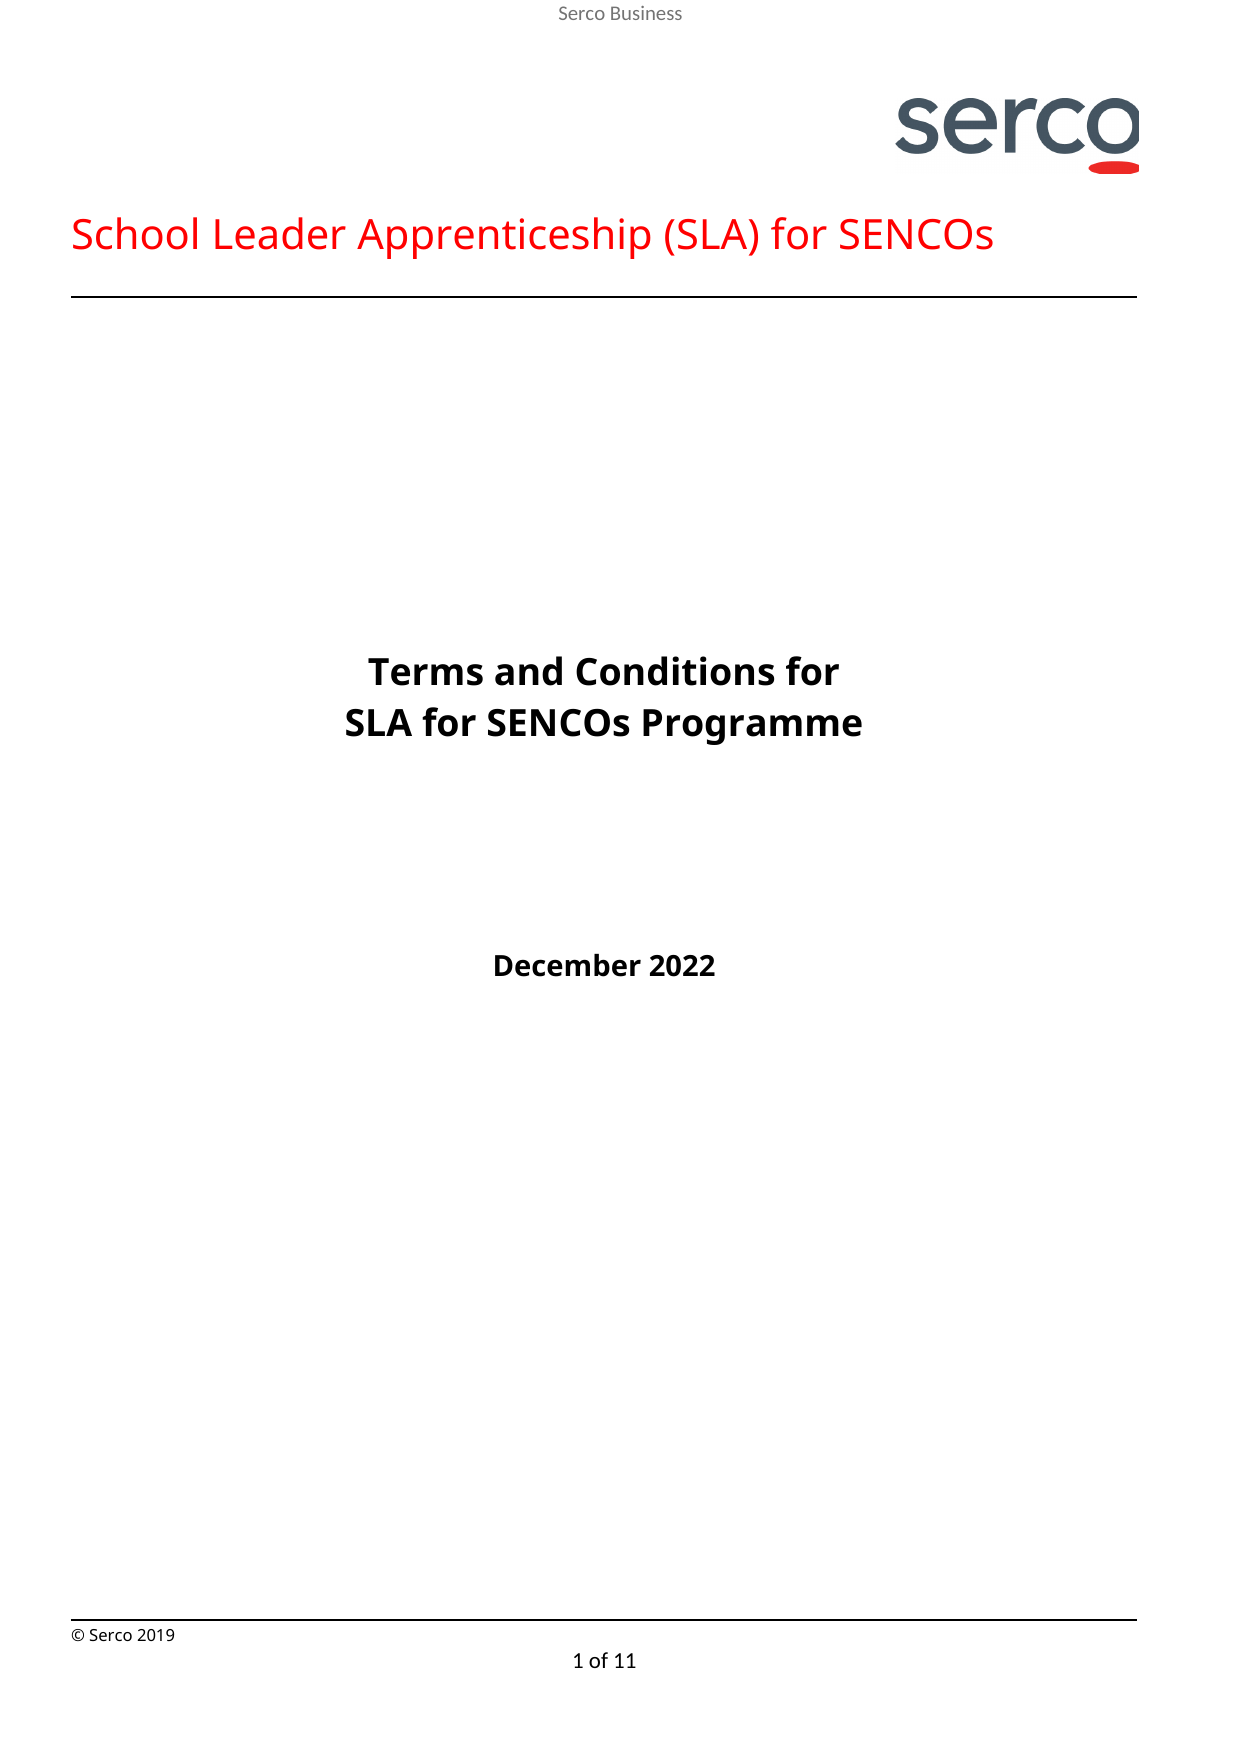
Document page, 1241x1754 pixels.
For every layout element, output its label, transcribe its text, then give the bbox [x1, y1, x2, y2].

text SLA for SENCOs Programme [71, 696, 1137, 747]
text December 2022 [71, 946, 1137, 985]
picture [895, 98, 1139, 174]
text Terms and Conditions for [71, 645, 1137, 696]
